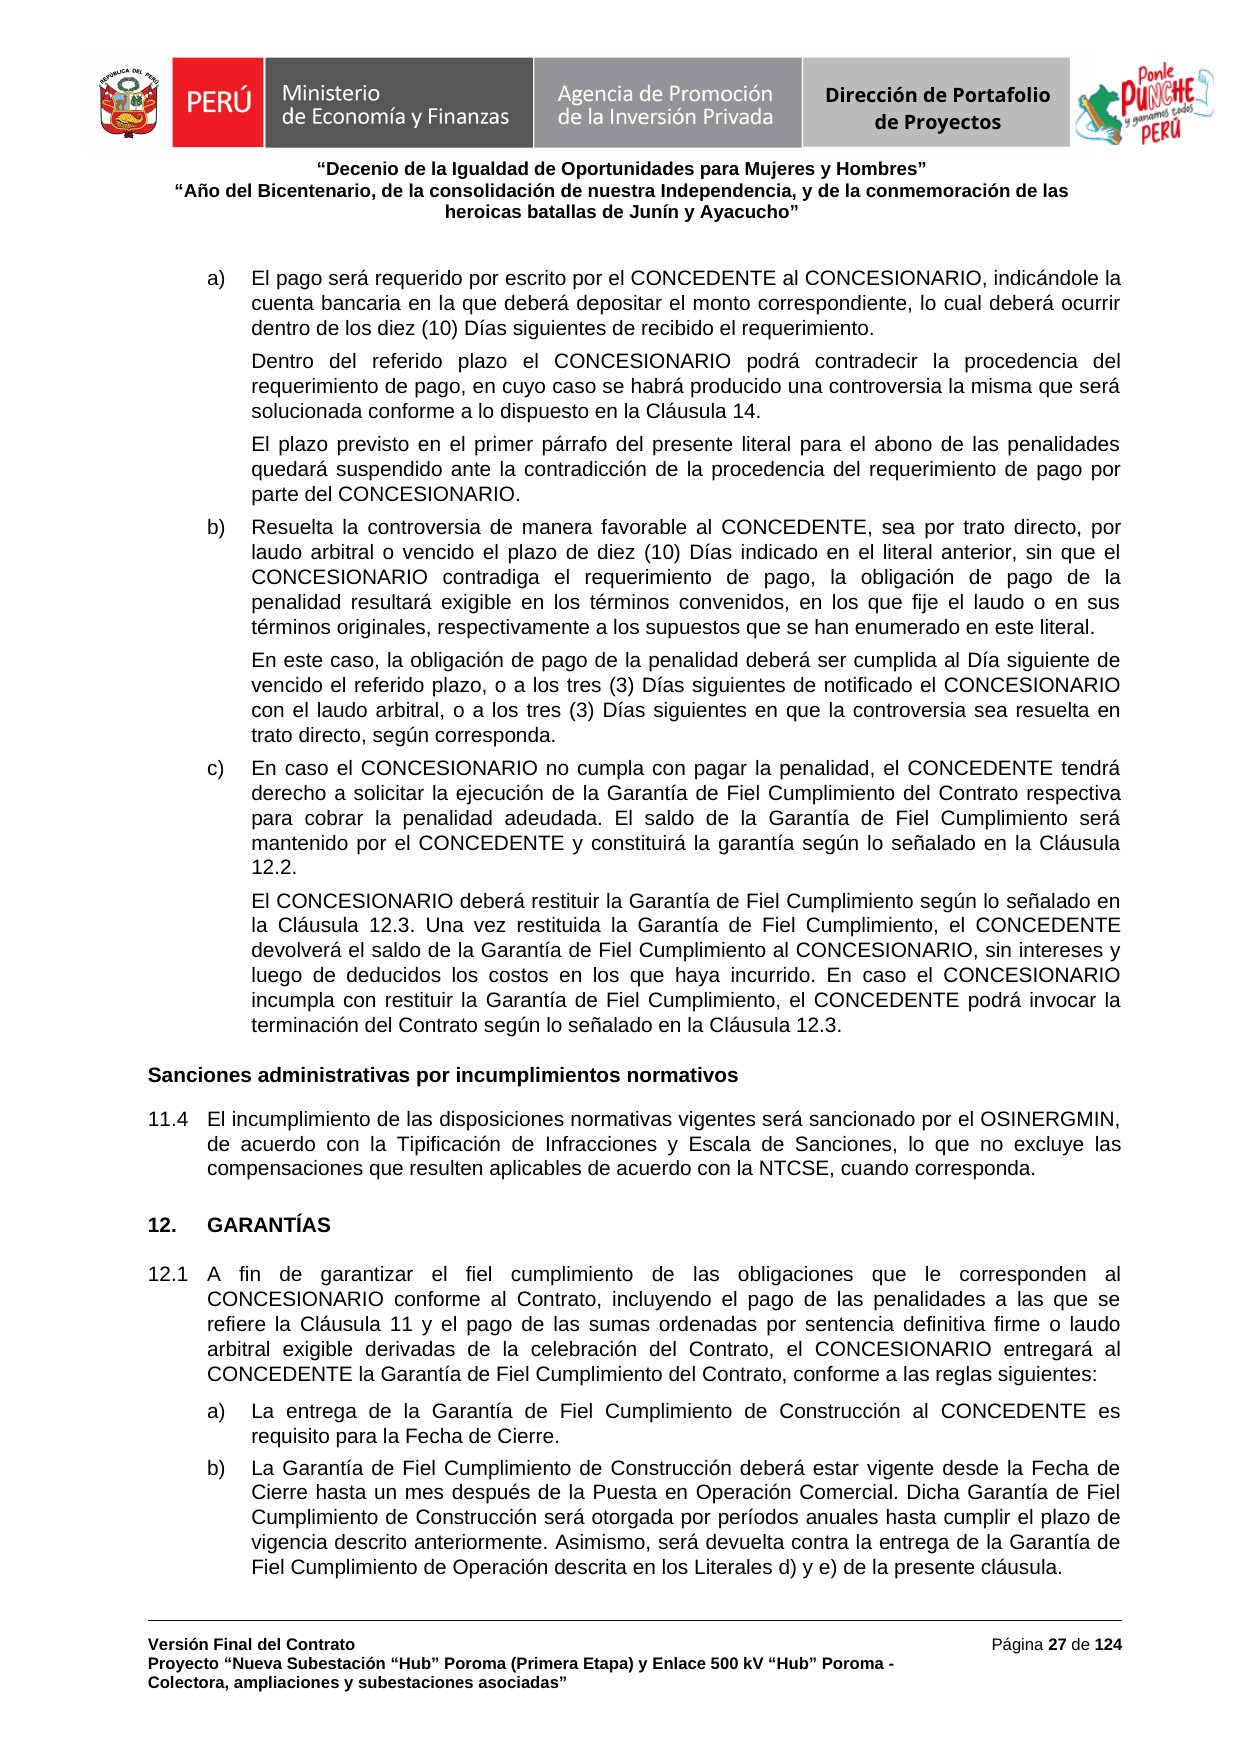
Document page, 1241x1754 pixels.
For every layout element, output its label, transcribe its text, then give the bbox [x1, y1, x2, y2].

text El CONCESIONARIO deberá restituir la Garantía de Fiel Cumplimiento según lo señalado en la Cláusula 12.3. Una vez restituida la Garantía de Fiel Cumplimiento, el CONCEDENTE devolverá el saldo de la Garantía de Fiel Cumplimiento al CONCESIONARIO, sin intereses y luego de deducidos los costos en los que haya incurrido. En caso el CONCESIONARIO incumpla con restituir la Garantía de Fiel Cumplimiento, el CONCEDENTE podrá invocar la terminación del Contrato según lo señalado en la Cláusula 12.3. [251, 888, 1122, 1037]
list La Garantía de Fiel Cumplimiento de Construcción deberá estar vigente desde la Fecha de Cierre hasta un mes después de la Puesta en Operación Comercial. Dicha Garantía de Fiel Cumplimiento de Construcción será otorgada por períodos anuales hasta cumplir el plazo de vigencia descrito anteriormente. Asimismo, será devuelta contra la entrega de la Garantía de Fiel Cumplimiento de Operación descrita en los Literales d) y e) de la presente cláusula. [207, 1455, 1122, 1579]
list La entrega de la Garantía de Fiel Cumplimiento de Construcción al CONCEDENTE es requisito para la Fecha de Cierre. [207, 1399, 1122, 1448]
list El pago será requerido por escrito por el CONCEDENTE al CONCESIONARIO, indicándole la cuenta bancaria en la que deberá depositar el monto correspondiente, lo cual deberá ocurrir dentro de los diez (10) Días siguientes de recibido el requerimiento. [207, 266, 1122, 339]
text Sanciones administrativas por incumplimientos normativos [148, 1063, 1122, 1087]
list Resuelta la controversia de manera favorable al CONCEDENTE, sea por trato directo, por laudo arbitral o vencido el plazo de diez (10) Días indicado en el literal anterior, sin que el CONCESIONARIO contradiga el requerimiento de pago, la obligación de pago de la penalidad resultará exigible en los términos convenidos, en los que fije el laudo o en sus términos originales, respectivamente a los supuestos que se han enumerado en este literal. [207, 515, 1122, 638]
text El plazo previsto en el primer párrafo del presente literal para el abono de las penalidades quedará suspendido ante la contradicción de la procedencia del requerimiento de pago por parte del CONCESIONARIO. [251, 432, 1122, 506]
list A fin de garantizar el fiel cumplimiento de las obligaciones que le corresponden al CONCESIONARIO conforme al Contrato, incluyendo el pago de las penalidades a las que se refiere la Cláusula 11 y el pago de las sumas ordenadas por sentencia definitiva firme o laudo arbitral exigible derivadas de la celebración del Contrato, el CONCESIONARIO entregará al CONCEDENTE la Garantía de Fiel Cumplimiento del Contrato, conforme a las reglas siguientes: [148, 1262, 1122, 1386]
list El incumplimiento de las disposiciones normativas vigentes será sancionado por el OSINERGMIN, de acuerdo con la Tipificación de Infracciones y Escala de Sanciones, lo que no excluye las compensaciones que resulten aplicables de acuerdo con la NTCSE, cuando corresponda. [148, 1106, 1122, 1180]
picture [85, 47, 1095, 155]
list En caso el CONCESIONARIO no cumpla con pagar la penalidad, el CONCEDENTE tendrá derecho a solicitar la ejecución de la Garantía de Fiel Cumplimiento del Contrato respectiva para cobrar la penalidad adeudada. El saldo de la Garantía de Fiel Cumplimiento será mantenido por el CONCEDENTE y constituirá la garantía según lo señalado en la Cláusula 12.2. [207, 756, 1122, 879]
text Dentro del referido plazo el CONCESIONARIO podrá contradecir la procedencia del requerimiento de pago, en cuyo caso se habrá producido una controversia la misma que será solucionada conforme a lo dispuesto en la Cláusula 14. [251, 349, 1122, 423]
text En este caso, la obligación de pago de la penalidad deberá ser cumplida al Día siguiente de vencido el referido plazo, o a los tres (3) Días siguientes de notificado el CONCESIONARIO con el laudo arbitral, o a los tres (3) Días siguientes en que la controversia sea resuelta en trato directo, según corresponda. [251, 648, 1122, 746]
list GARANTÍAS [148, 1212, 1122, 1236]
